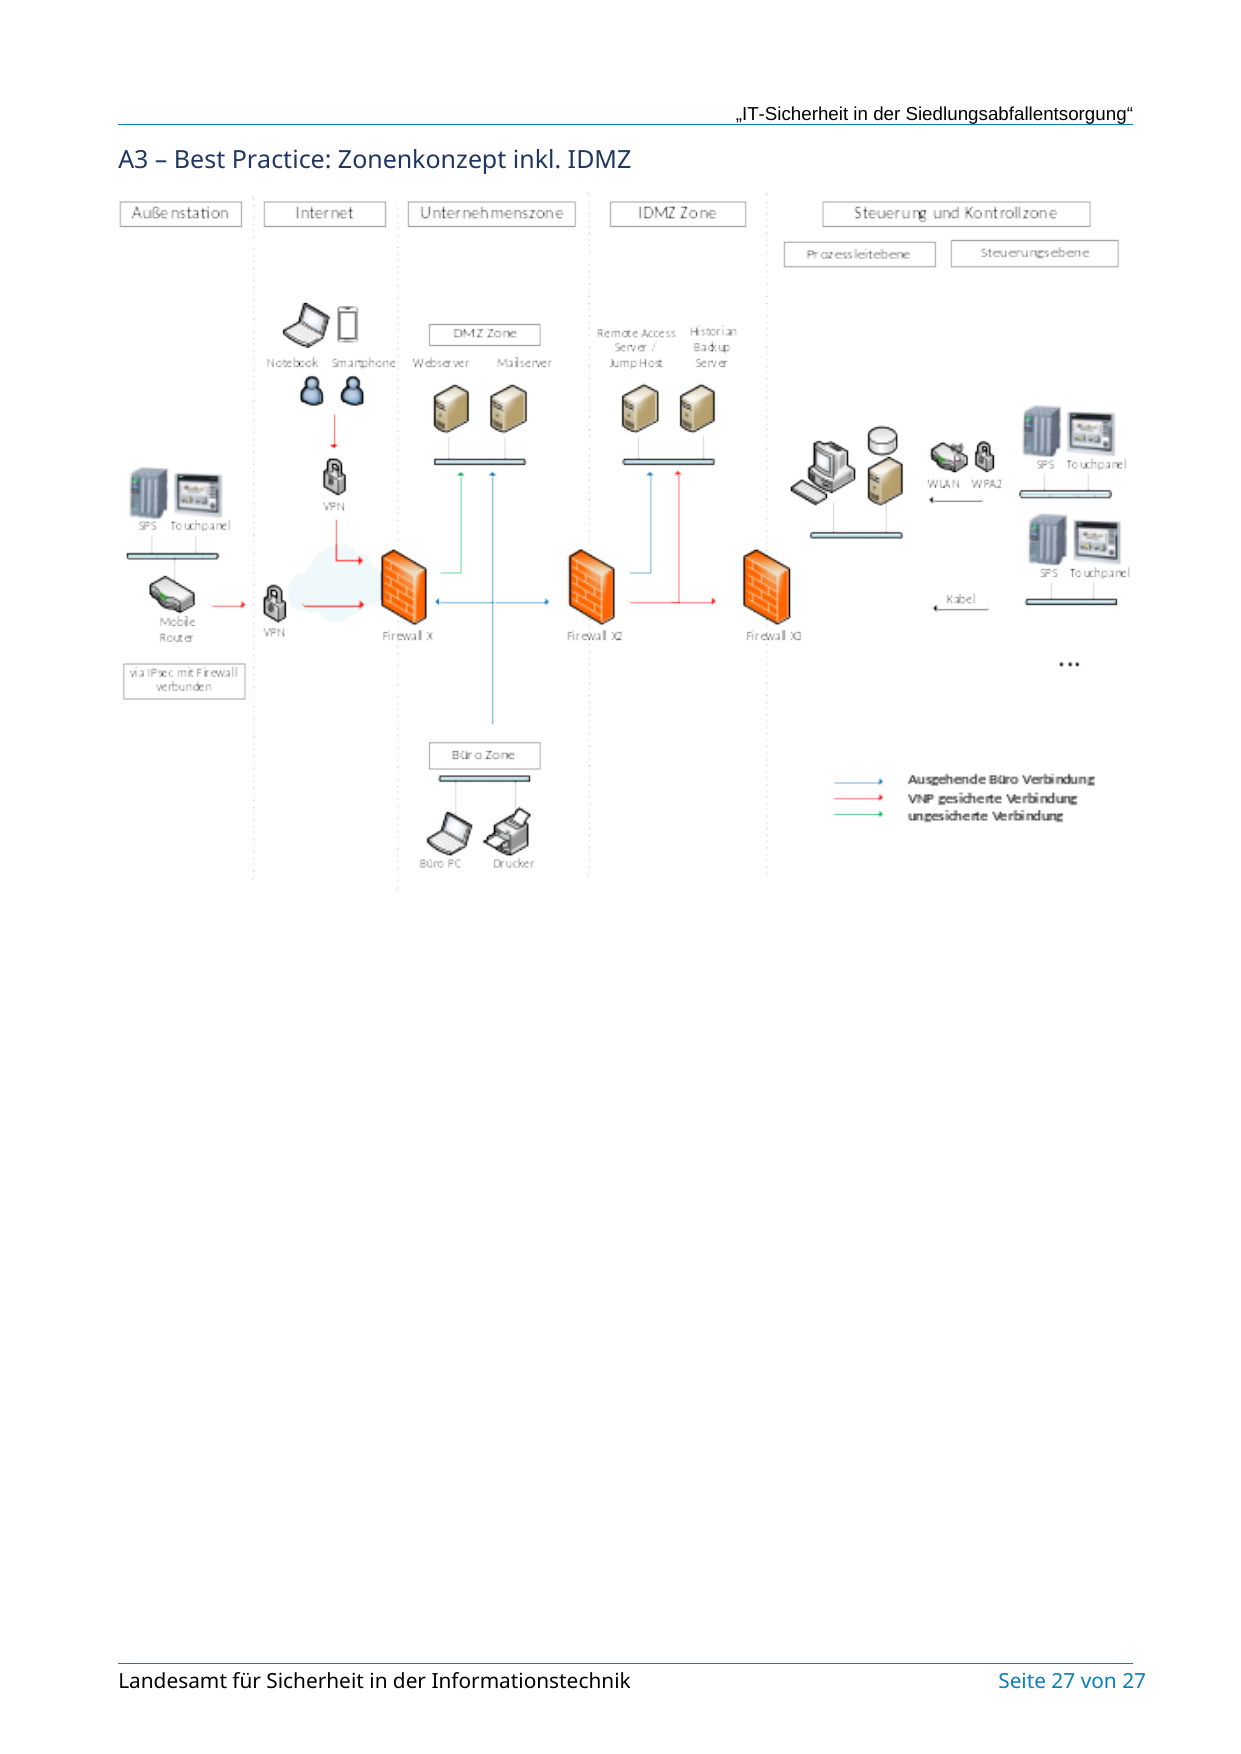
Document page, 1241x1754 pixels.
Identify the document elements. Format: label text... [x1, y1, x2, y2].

text A3 – Best Practice: Zonenkonzept inkl. IDMZ [118, 142, 1137, 176]
